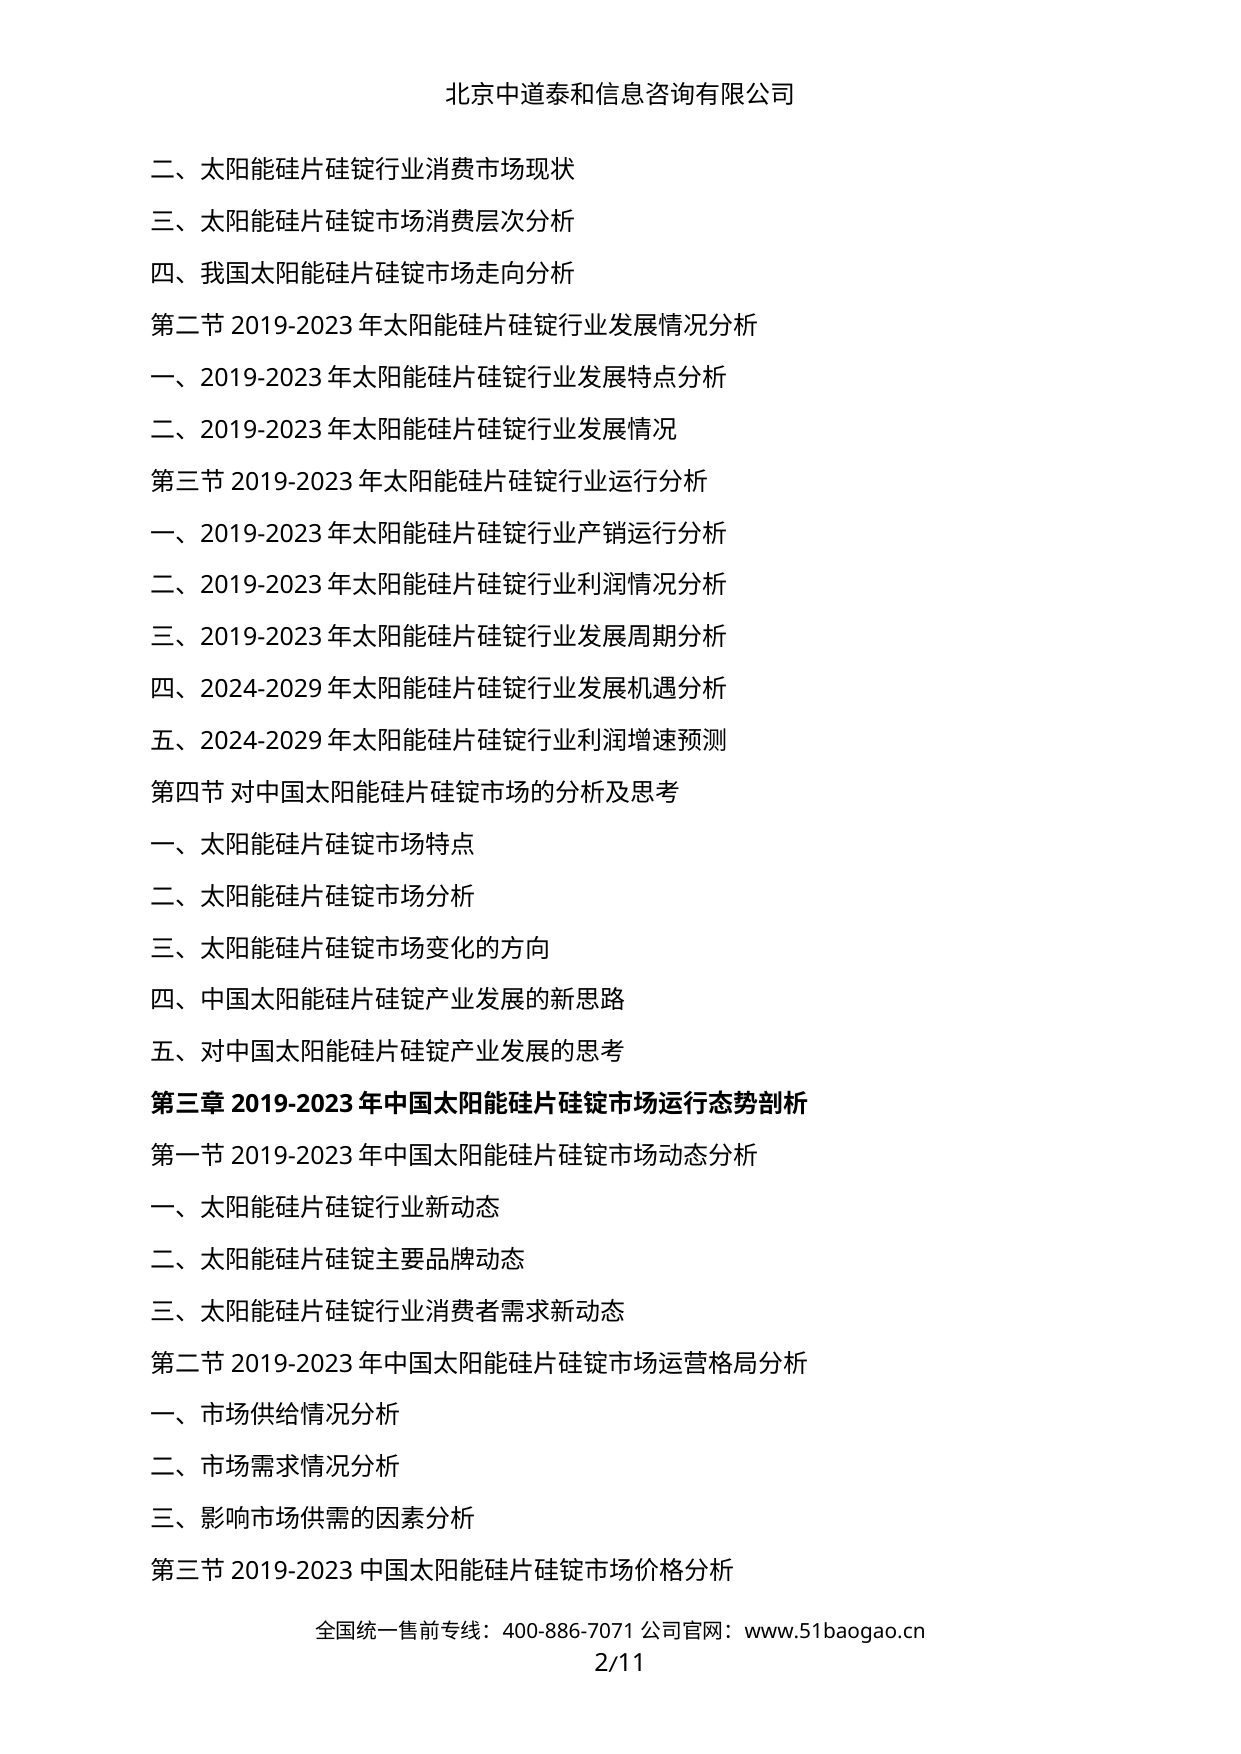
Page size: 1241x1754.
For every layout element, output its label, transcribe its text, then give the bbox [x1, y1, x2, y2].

text 一、2019-2023年太阳能硅片硅锭行业发展特点分析 [150, 357, 1090, 394]
text 二、2019-2023年太阳能硅片硅锭行业发展情况 [150, 409, 1090, 446]
text 三、影响市场供需的因素分析 [150, 1499, 1090, 1535]
text 二、太阳能硅片硅锭主要品牌动态 [150, 1239, 1090, 1276]
text 第二节 2019-2023年太阳能硅片硅锭行业发展情况分析 [150, 306, 1090, 342]
text 五、2024-2029年太阳能硅片硅锭行业利润增速预测 [150, 721, 1090, 757]
text 二、市场需求情况分析 [150, 1447, 1090, 1483]
text 一、太阳能硅片硅锭市场特点 [150, 824, 1090, 861]
text 第三节 2019-2023 中国太阳能硅片硅锭市场价格分析 [150, 1551, 1090, 1587]
text 二、2019-2023年太阳能硅片硅锭行业利润情况分析 [150, 565, 1090, 601]
text 一、2019-2023年太阳能硅片硅锭行业产销运行分析 [150, 513, 1090, 549]
text 一、市场供给情况分析 [150, 1395, 1090, 1431]
text 第二节 2019-2023年中国太阳能硅片硅锭市场运营格局分析 [150, 1343, 1090, 1379]
text 二、太阳能硅片硅锭市场分析 [150, 876, 1090, 912]
text 三、2019-2023年太阳能硅片硅锭行业发展周期分析 [150, 617, 1090, 653]
text 第三节 2019-2023年太阳能硅片硅锭行业运行分析 [150, 461, 1090, 497]
text 三、太阳能硅片硅锭行业消费者需求新动态 [150, 1291, 1090, 1327]
text 二、太阳能硅片硅锭行业消费市场现状 [150, 150, 1090, 186]
text 第三章 2019-2023年中国太阳能硅片硅锭市场运行态势剖析 [150, 1084, 1090, 1120]
text 四、2024-2029年太阳能硅片硅锭行业发展机遇分析 [150, 669, 1090, 705]
text 三、太阳能硅片硅锭市场变化的方向 [150, 928, 1090, 964]
text 一、太阳能硅片硅锭行业新动态 [150, 1187, 1090, 1224]
text 四、我国太阳能硅片硅锭市场走向分析 [150, 254, 1090, 290]
text 四、中国太阳能硅片硅锭产业发展的新思路 [150, 980, 1090, 1016]
text 第四节 对中国太阳能硅片硅锭市场的分析及思考 [150, 772, 1090, 809]
text 三、太阳能硅片硅锭市场消费层次分析 [150, 202, 1090, 238]
text 五、对中国太阳能硅片硅锭产业发展的思考 [150, 1032, 1090, 1068]
text 第一节 2019-2023年中国太阳能硅片硅锭市场动态分析 [150, 1136, 1090, 1172]
